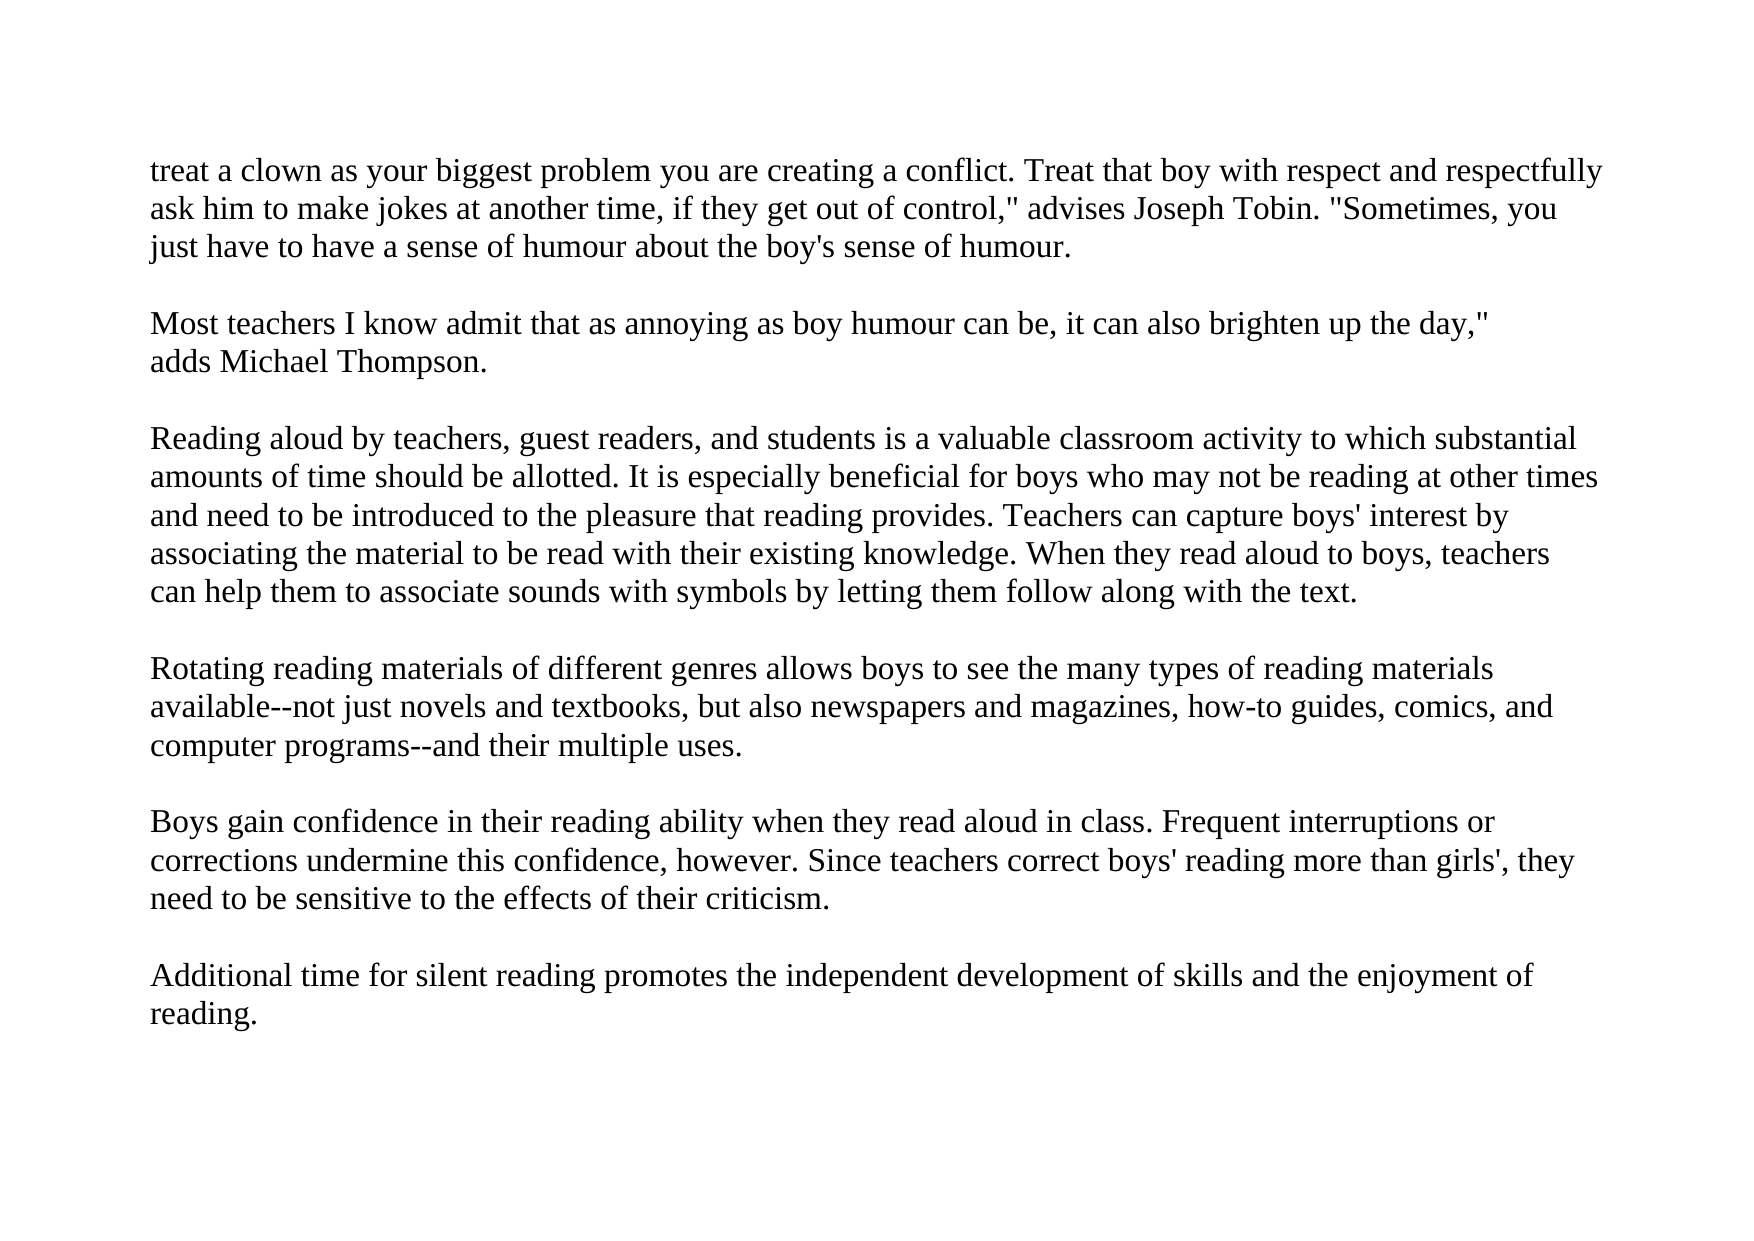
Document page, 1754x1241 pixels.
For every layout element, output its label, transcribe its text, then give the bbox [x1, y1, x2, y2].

text Boys gain confidence in their reading ability when they read aloud in class. Frequent interruptions or corrections undermine this confidence, however. Since teachers correct boys' reading more than girls', they need to be sensitive to the effects of their criticism. [150, 802, 1604, 917]
text Most teachers I know admit that as annoying as boy humour can be, it can also brighten up the day," [150, 303, 1604, 342]
text adds Michael Thompson. [150, 342, 1604, 380]
text Reading aloud by teachers, guest readers, and students is a valuable classroom activity to which substantial amounts of time should be allotted. It is especially beneficial for boys who may not be reading at other times and need to be introduced to the pleasure that reading provides. Teachers can capture boys' interest by associating the material to be read with their existing knowledge. When they read aloud to boys, teachers can help them to associate sounds with symbols by letting them follow along with the text. [150, 418, 1604, 610]
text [150, 150, 1604, 265]
text Rotating reading materials of different genres allows boys to see the many types of reading materials available--not just novels and textbooks, but also newspapers and magazines, how-to guides, comics, and computer programs--and their multiple uses. [150, 648, 1604, 763]
text Additional time for silent reading promotes the independent development of skills and the enjoyment of reading. [150, 955, 1604, 1032]
